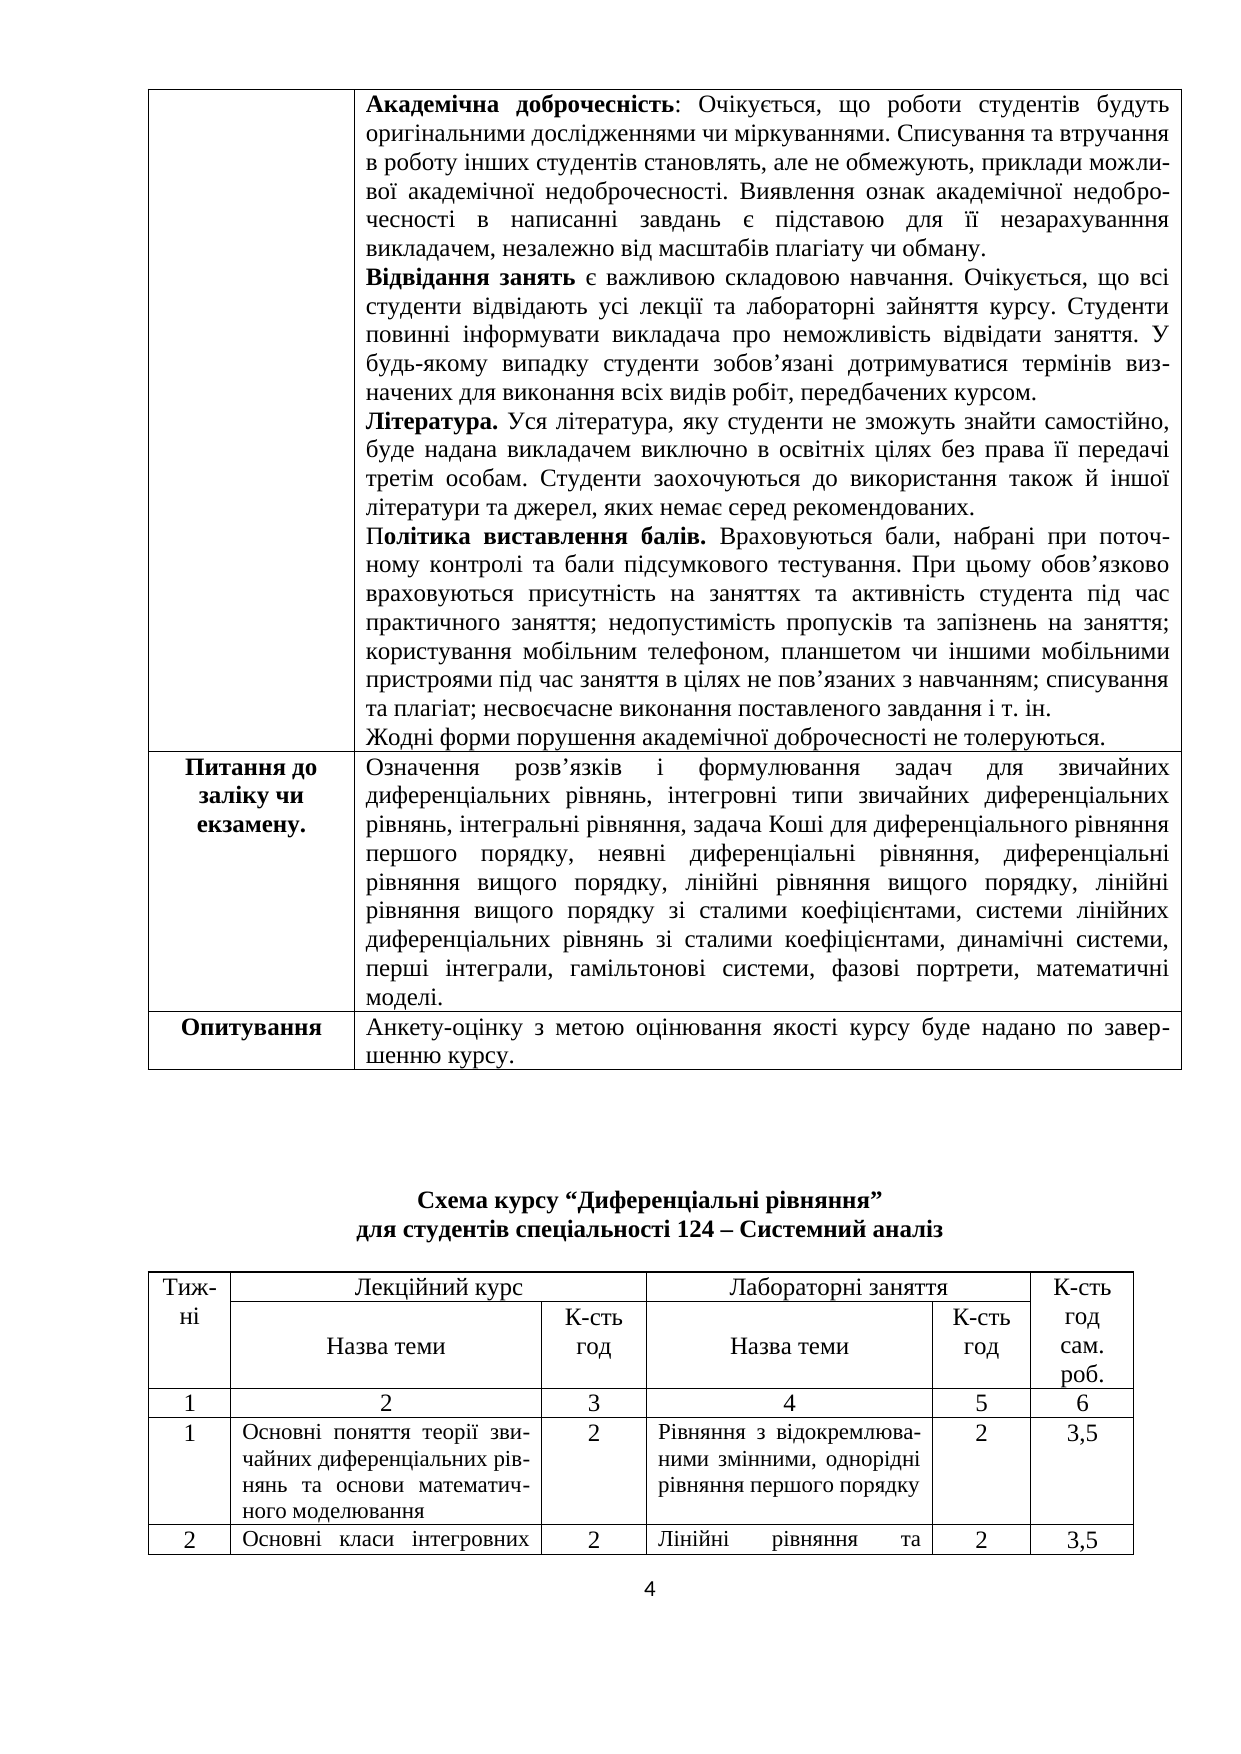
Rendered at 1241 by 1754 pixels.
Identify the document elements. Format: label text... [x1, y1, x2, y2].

table_cell 3,5 [1031, 1525, 1133, 1553]
table_cell Рівняння з відокремлюваними змінними, однорідні рівняння першого порядку [647, 1418, 932, 1524]
table_cell 2 [542, 1418, 646, 1524]
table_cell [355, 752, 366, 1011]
table_cell 3 [542, 1389, 646, 1417]
table_cell 2 [149, 1525, 230, 1553]
table_header Тижні [149, 1273, 230, 1387]
table_cell 4 [647, 1389, 932, 1417]
table_cell 2 [542, 1525, 646, 1553]
table_header Лабораторні заняття [647, 1273, 1030, 1301]
table_cell К-сть год [933, 1302, 1030, 1387]
table_cell 5 [933, 1389, 1030, 1417]
table_cell Основні поняття теорії звичайних диференціальних рівнянь та основи математичного моделювання [231, 1418, 541, 1524]
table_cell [355, 90, 1181, 751]
table_cell Назва теми [647, 1302, 932, 1387]
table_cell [149, 90, 354, 751]
table_cell Питання до заліку чи екзамену. [149, 752, 354, 1011]
table_cell 6 [1031, 1389, 1133, 1417]
table_header К-сть год сам. роб. [1031, 1273, 1133, 1387]
table_cell К-сть год [542, 1302, 646, 1387]
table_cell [231, 1525, 541, 1553]
table_cell 2 [933, 1525, 1030, 1553]
table_cell 2 [933, 1418, 1030, 1524]
table_cell Опитування [149, 1012, 354, 1069]
table_cell Анкету-оцінку з метою оцінювання якості курсу буде надано по завершенню курсу. [355, 1012, 1181, 1069]
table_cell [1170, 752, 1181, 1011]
text Схема курсу “Диференціальні рівняння” для студентів спеціальності 124 – Системний аналіз [148, 1185, 1152, 1243]
table_cell 1 [149, 1389, 230, 1417]
table_cell 1 [149, 1418, 230, 1524]
table_cell 2 [231, 1389, 541, 1417]
table_cell Назва теми [231, 1302, 541, 1387]
table_header Лекційний курс [231, 1273, 646, 1301]
table_cell 3,5 [1031, 1418, 1133, 1524]
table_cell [647, 1525, 932, 1553]
